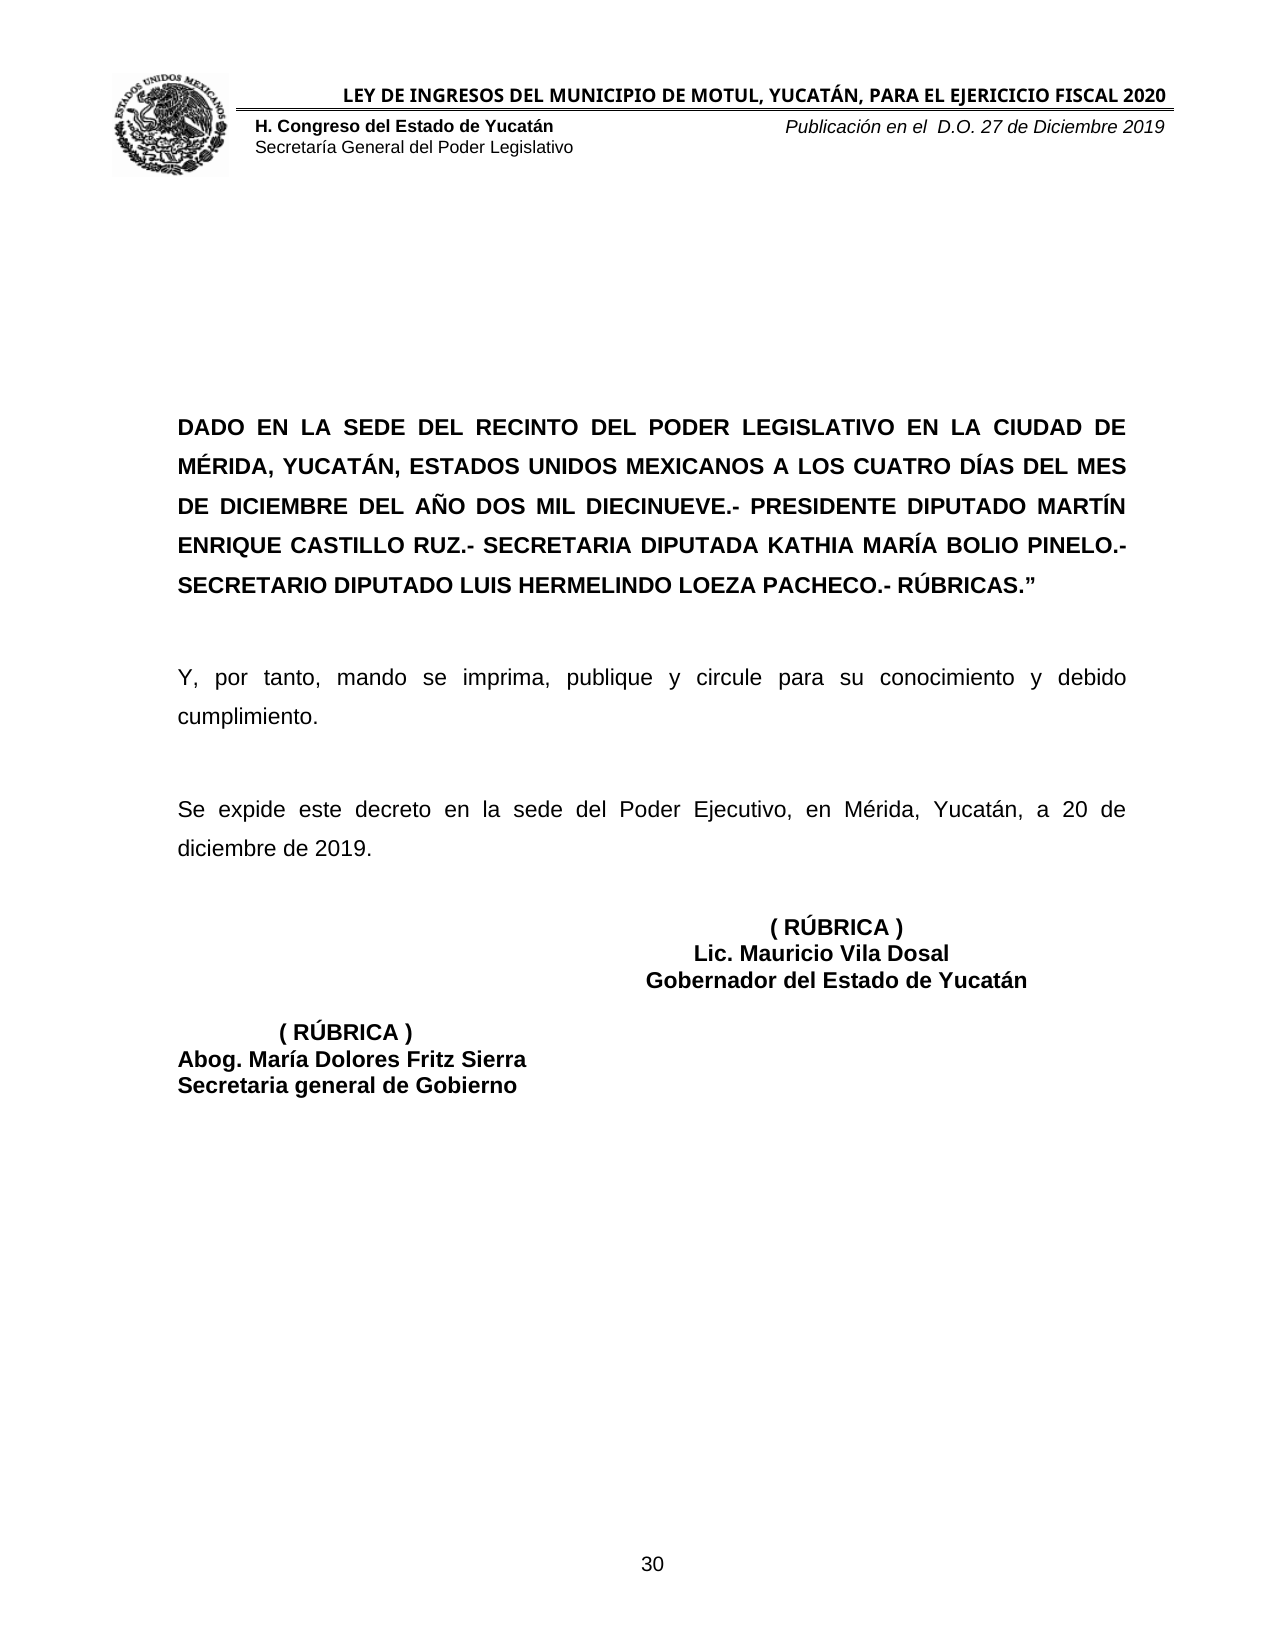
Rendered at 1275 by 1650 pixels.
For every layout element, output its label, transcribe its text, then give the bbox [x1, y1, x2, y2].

text Abog. María Dolores Fritz Sierra [177, 1046, 1127, 1072]
text Secretaria general de Gobierno [177, 1072, 1127, 1098]
text ( RÚBRICA ) [177, 1019, 1127, 1046]
text Y, por tanto, mando se imprima, publique y circule para su conocimiento y debido cumplimiento. [177, 664, 1127, 730]
text Gobernador del Estado de Yucatán [472, 967, 1127, 993]
text Se expide este decreto en la sede del Poder Ejecutivo, en Mérida, Yucatán, a 20 de diciembre de 2019. [177, 796, 1127, 861]
text Lic. Mauricio Vila Dosal [620, 940, 1127, 967]
text ( RÚBRICA ) [472, 914, 1127, 940]
text DADO EN LA SEDE DEL RECINTO DEL PODER LEGISLATIVO EN LA CIUDAD DE MÉRIDA, YUCATÁN, ESTADOS UNIDOS MEXICANOS A LOS CUATRO DÍAS DEL MES DE DICIEMBRE DEL AÑO DOS MIL DIECINUEVE.- PRESIDENTE DIPUTADO MARTÍN ENRIQUE CASTILLO RUZ.- SECRETARIA DIPUTADA KATHIA MARÍA BOLIO PINELO.- SECRETARIO DIPUTADO LUIS HERMELINDO LOEZA PACHECO.- RÚBRICAS.” [177, 414, 1127, 598]
